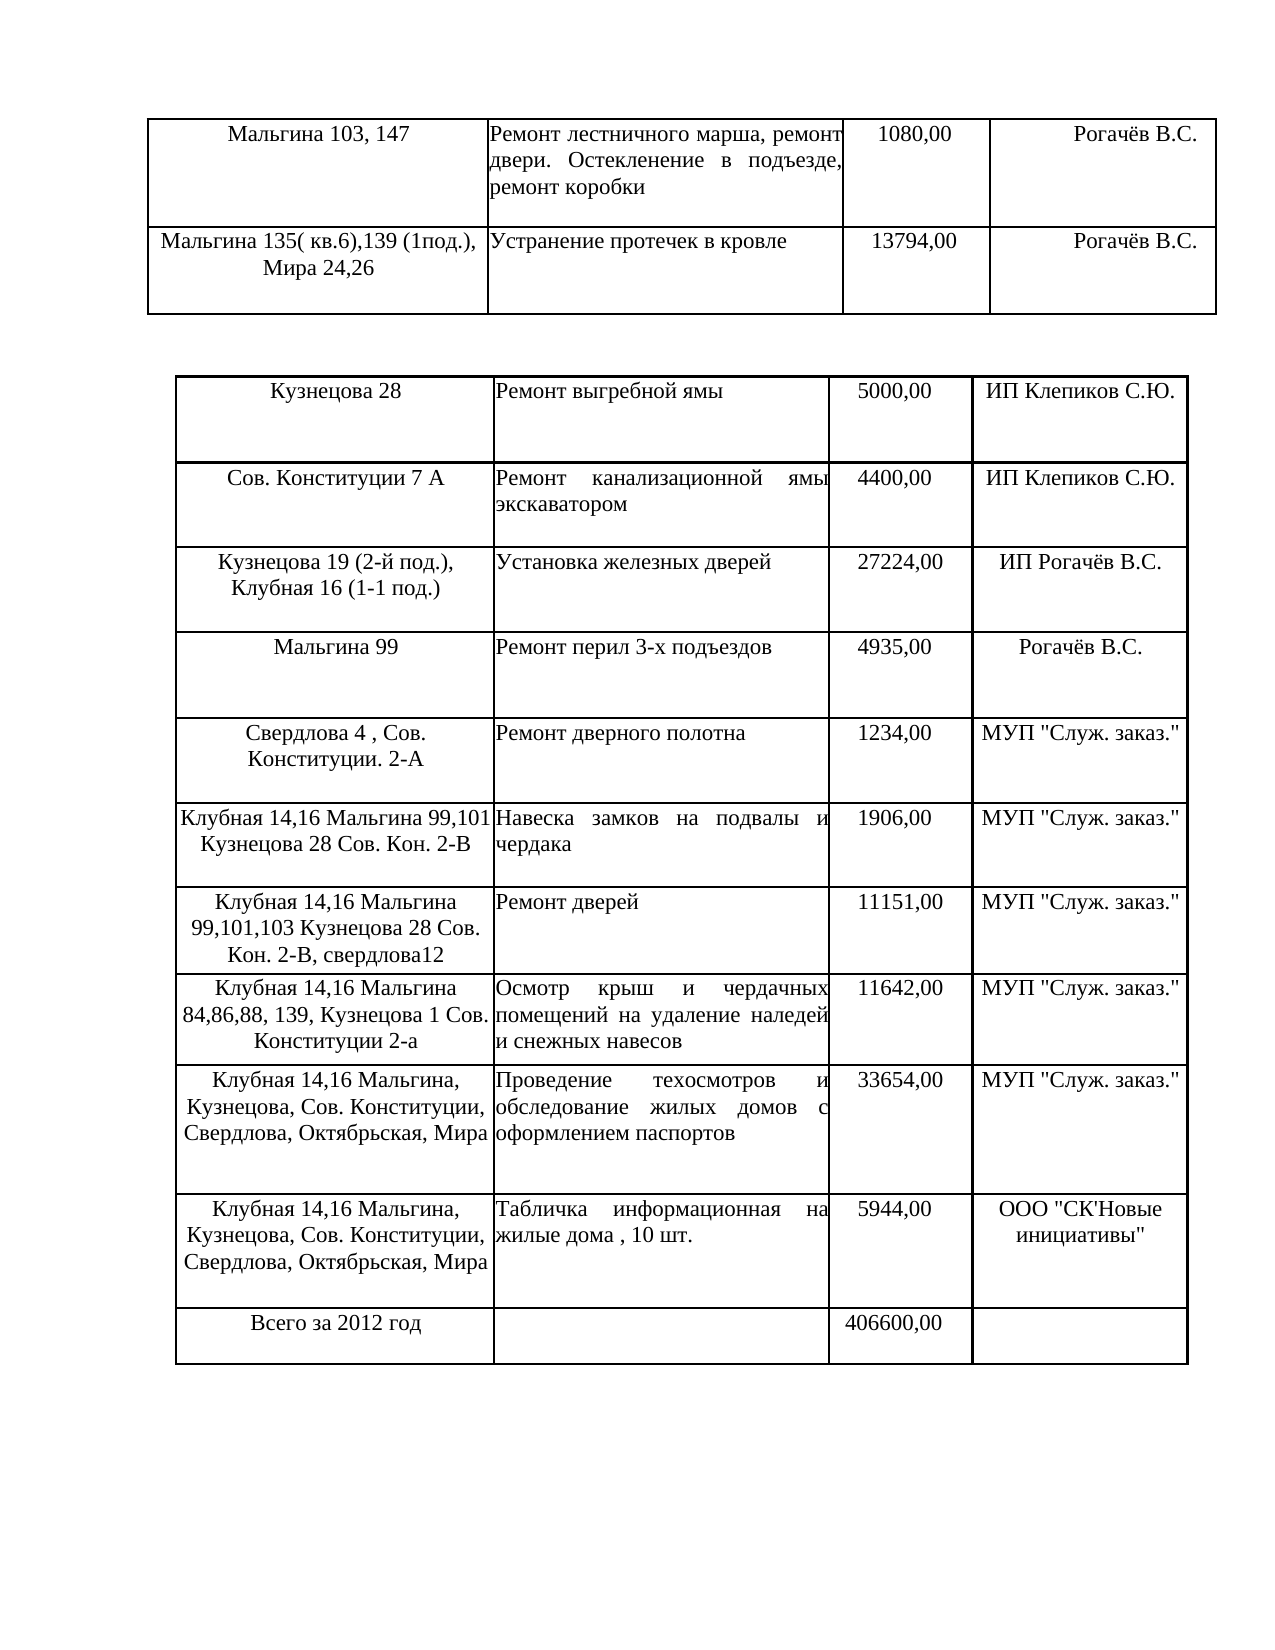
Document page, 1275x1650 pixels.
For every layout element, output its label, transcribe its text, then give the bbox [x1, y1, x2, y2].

table_header Ремонт выгребной ямы [495, 378, 828, 461]
table_cell Установка железных дверей [495, 548, 828, 631]
table_cell МУП "Служ. заказ." [974, 975, 1186, 1064]
table_cell Осмотр крыш и чердачных помещений на удаление наледей и снежных навесов [495, 975, 828, 1064]
table_cell Свердлова 4 , Сов. Конституции. 2-А [177, 719, 493, 802]
table_cell МУП "Служ. заказ." [974, 804, 1186, 886]
table_cell Клубная 14,16 Мальгина 99,101,103 Кузнецова 28 Сов. Кон. 2-В, свердлова12 [177, 888, 493, 972]
table_cell 4400,00 [830, 464, 971, 546]
table_cell Ремонт дверей [495, 888, 828, 972]
table_cell Проведение техосмотров и обследование жилых домов с оформлением паспортов [495, 1066, 828, 1193]
table_cell ИП Клепиков С.Ю. [974, 464, 1186, 546]
table_cell 4935,00 [830, 633, 971, 717]
table_cell Клубная 14,16 Мальгина, Кузнецова, Сов. Конституции, Свердлова, Октябрьская, Мира [177, 1066, 493, 1193]
table_cell Мальгина 99 [177, 633, 493, 717]
table_cell 1234,00 [830, 719, 971, 802]
table_cell 406600,00 [830, 1309, 971, 1363]
table_header 5000,00 [830, 378, 971, 461]
table_cell ИП Рогачёв B.C. [974, 548, 1186, 631]
table_cell 5944,00 [830, 1195, 971, 1307]
table_cell [974, 1309, 1186, 1363]
table_cell Сов. Конституции 7 А [177, 464, 493, 546]
table_cell Табличка информационная на жилые дома , 10 шт. [495, 1195, 828, 1307]
table_cell Рогачёв B.C. [974, 633, 1186, 717]
table_cell Ремонт канализационной ямы экскаватором [495, 464, 828, 546]
table_cell МУП "Служ. заказ." [974, 888, 1186, 972]
table_cell 11642,00 [830, 975, 971, 1064]
table_cell Ремонт дверного полотна [495, 719, 828, 802]
table_cell ООО "СК'Новые инициативы" [974, 1195, 1186, 1307]
table_cell МУП "Служ. заказ." [974, 719, 1186, 802]
table_cell [495, 1309, 828, 1363]
table_cell 11151,00 [830, 888, 971, 972]
table_cell Навеска замков на подвалы и чердака [495, 804, 828, 886]
table_cell Всего за 2012 год [177, 1309, 493, 1363]
table_cell 33654,00 [830, 1066, 971, 1193]
table_cell Клубная 14,16 Мальгина, Кузнецова, Сов. Конституции, Свердлова, Октябрьская, Мира [177, 1195, 493, 1307]
table_cell Клубная 14,16 Мальгина 84,86,88, 139, Кузнецова 1 Сов. Конституции 2-а [177, 975, 493, 1064]
table_cell Ремонт перил 3-х подъездов [495, 633, 828, 717]
table_cell 27224,00 [830, 548, 971, 631]
table_header Кузнецова 28 [177, 378, 493, 461]
table_cell МУП "Служ. заказ." [974, 1066, 1186, 1193]
table_cell Клубная 14,16 Мальгина 99,101 Кузнецова 28 Сов. Кон. 2-В [177, 804, 493, 886]
table_header ИП Клепиков С.Ю. [974, 378, 1186, 461]
table_cell Кузнецова 19 (2-й под.), Клубная 16 (1-1 под.) [177, 548, 493, 631]
table_cell 1906,00 [830, 804, 971, 886]
